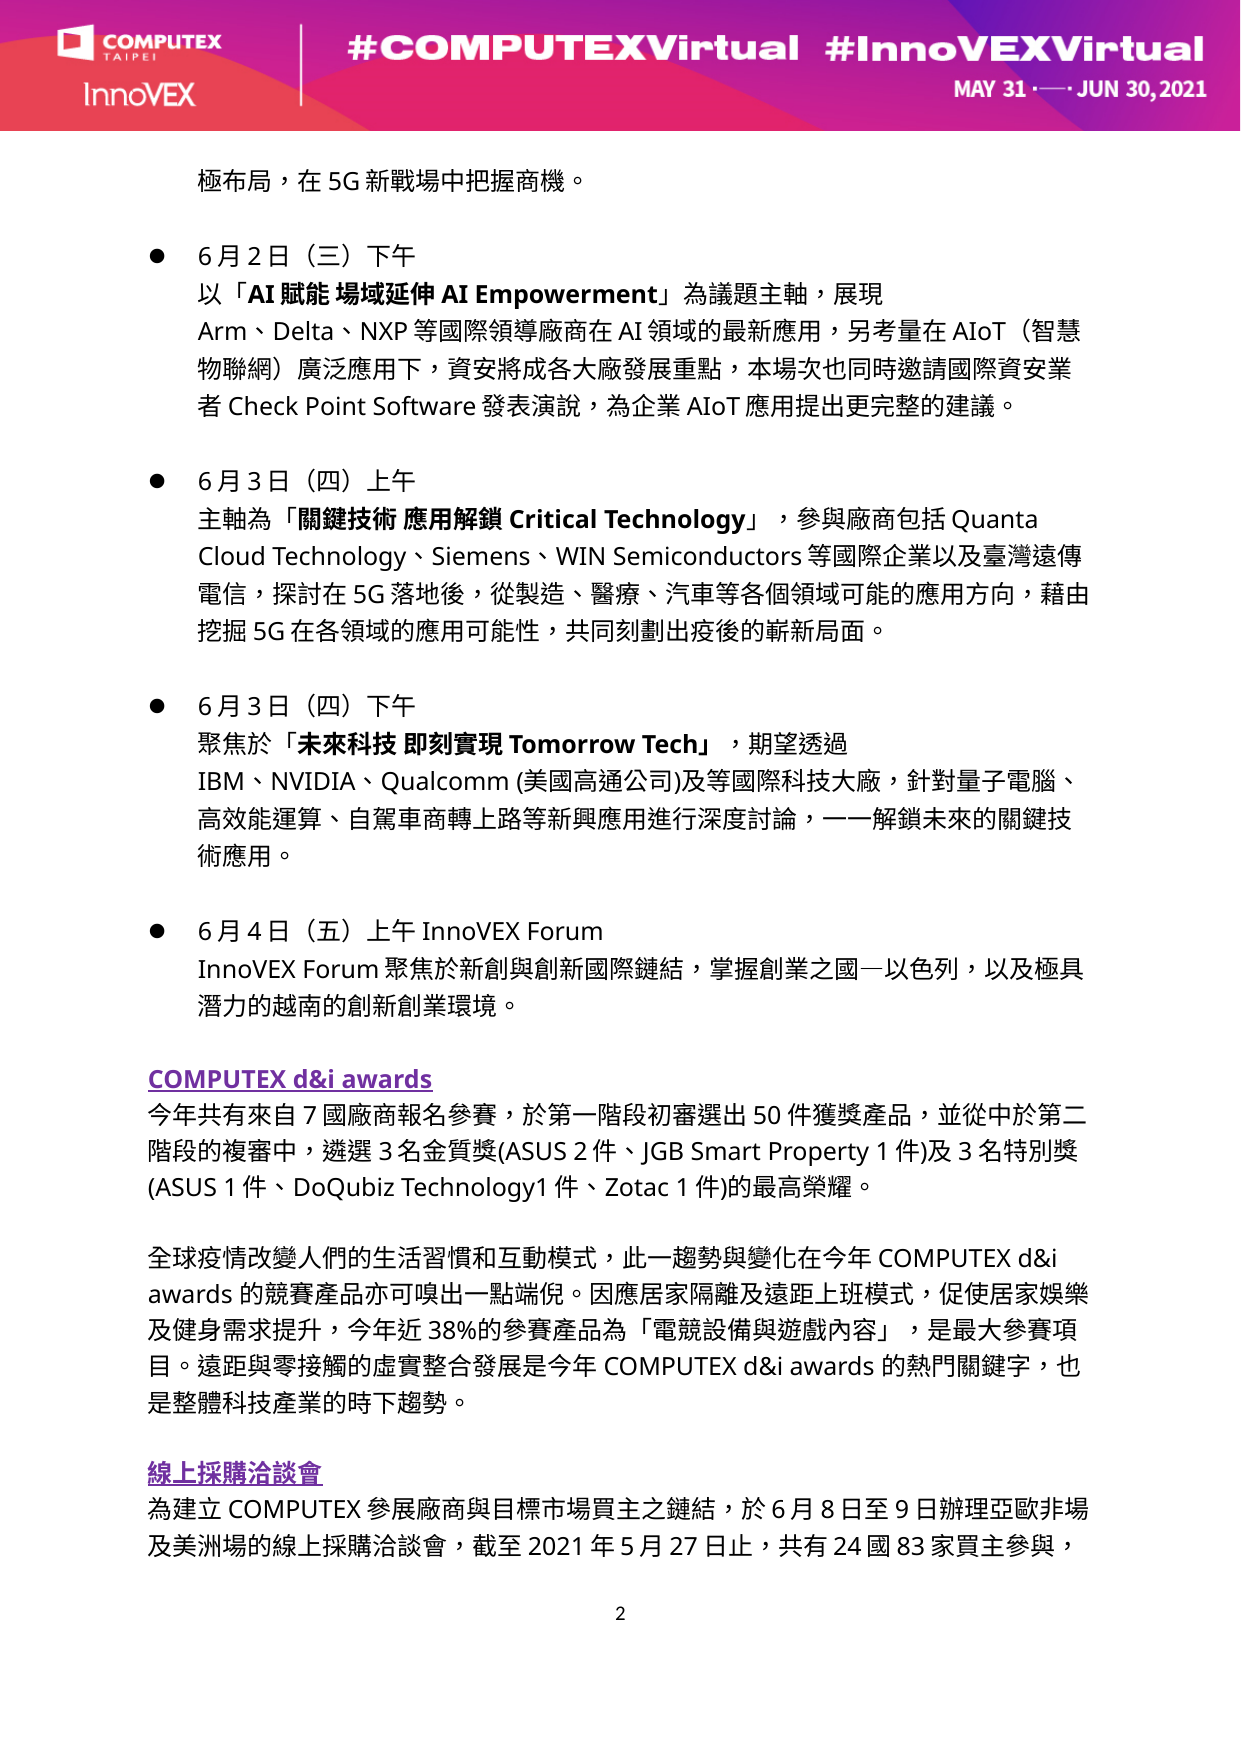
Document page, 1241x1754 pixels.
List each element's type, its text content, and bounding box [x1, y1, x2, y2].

text 全球疫情改變人們的生活習慣和互動模式，此一趨勢與變化在今年COMPUTEX d&i awards 的競賽產品亦可嗅出一點端倪。因應居家隔離及遠距上班模式，促使居家娛樂及健身需求提升，今年近38%的參賽產品為「電競設備與遊戲內容」，是最大參賽項目。遠距與零接觸的虛實整合發展是今年 COMPUTEX d&i awards 的熱門關鍵字，也是整體科技產業的時下趨勢。 [148, 1238, 1093, 1419]
list 6月3日（四）下午 [148, 686, 1093, 724]
text COMPUTEX d&i awards [148, 1061, 1093, 1095]
text 線上採購洽談會 [148, 1453, 1093, 1490]
picture [0, 0, 1241, 131]
list 6月3日（四）上午 [148, 461, 1093, 499]
list 6月2日（三）下午 [148, 236, 1093, 274]
list 聚焦於「未來科技 即刻實現Tomorrow Tech」，期望透過IBM、NVIDIA、Qualcomm (美國高通公司)及等國際科技大廠，針對量子電腦、高效能運算、自駕車商轉上路等新興應用進行深度討論，一一解鎖未來的關鍵技術應用。 [198, 724, 1093, 874]
list 以「AI賦能 場域延伸 AI Empowerment」為議題主軸，展現Arm、Delta、NXP等國際領導廠商在AI領域的最新應用，另考量在AIoT（智慧物聯網）廣泛應用下，資安將成各大廠發展重點，本場次也同時邀請國際資安業者Check Point Software發表演說，為企業AIoT應用提出更完整的建議。 [198, 274, 1093, 424]
text 今年共有來自7國廠商報名參賽，於第一階段初審選出 50 件獲獎產品，並從中於第二階段的複審中，遴選 3名金質獎(ASUS 2件、JGB Smart Property 1件)及 3 名特別獎(ASUS 1件、DoQubiz Technology1件、Zotac 1件)的最高榮耀。 [877, 1095, 1093, 1204]
list 6月4日（五）上午 InnoVEX Forum [148, 911, 1093, 949]
list 主軸為「關鍵技術 應用解鎖Critical Technology」，參與廠商包括Quanta Cloud Technology、Siemens、WIN Semiconductors等國際企業以及臺灣遠傳電信，探討在5G落地後，從製造、醫療、汽車等各個領域可能的應用方向，藉由挖掘5G在各領域的應用可能性，共同刻劃出疫後的嶄新局面。 [198, 499, 1093, 649]
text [148, 1490, 1093, 1562]
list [198, 161, 1093, 199]
list InnoVEX Forum聚焦於新創與創新國際鏈結，掌握創業之國—以色列，以及極具潛力的越南的創新創業環境。 [198, 949, 1093, 1024]
